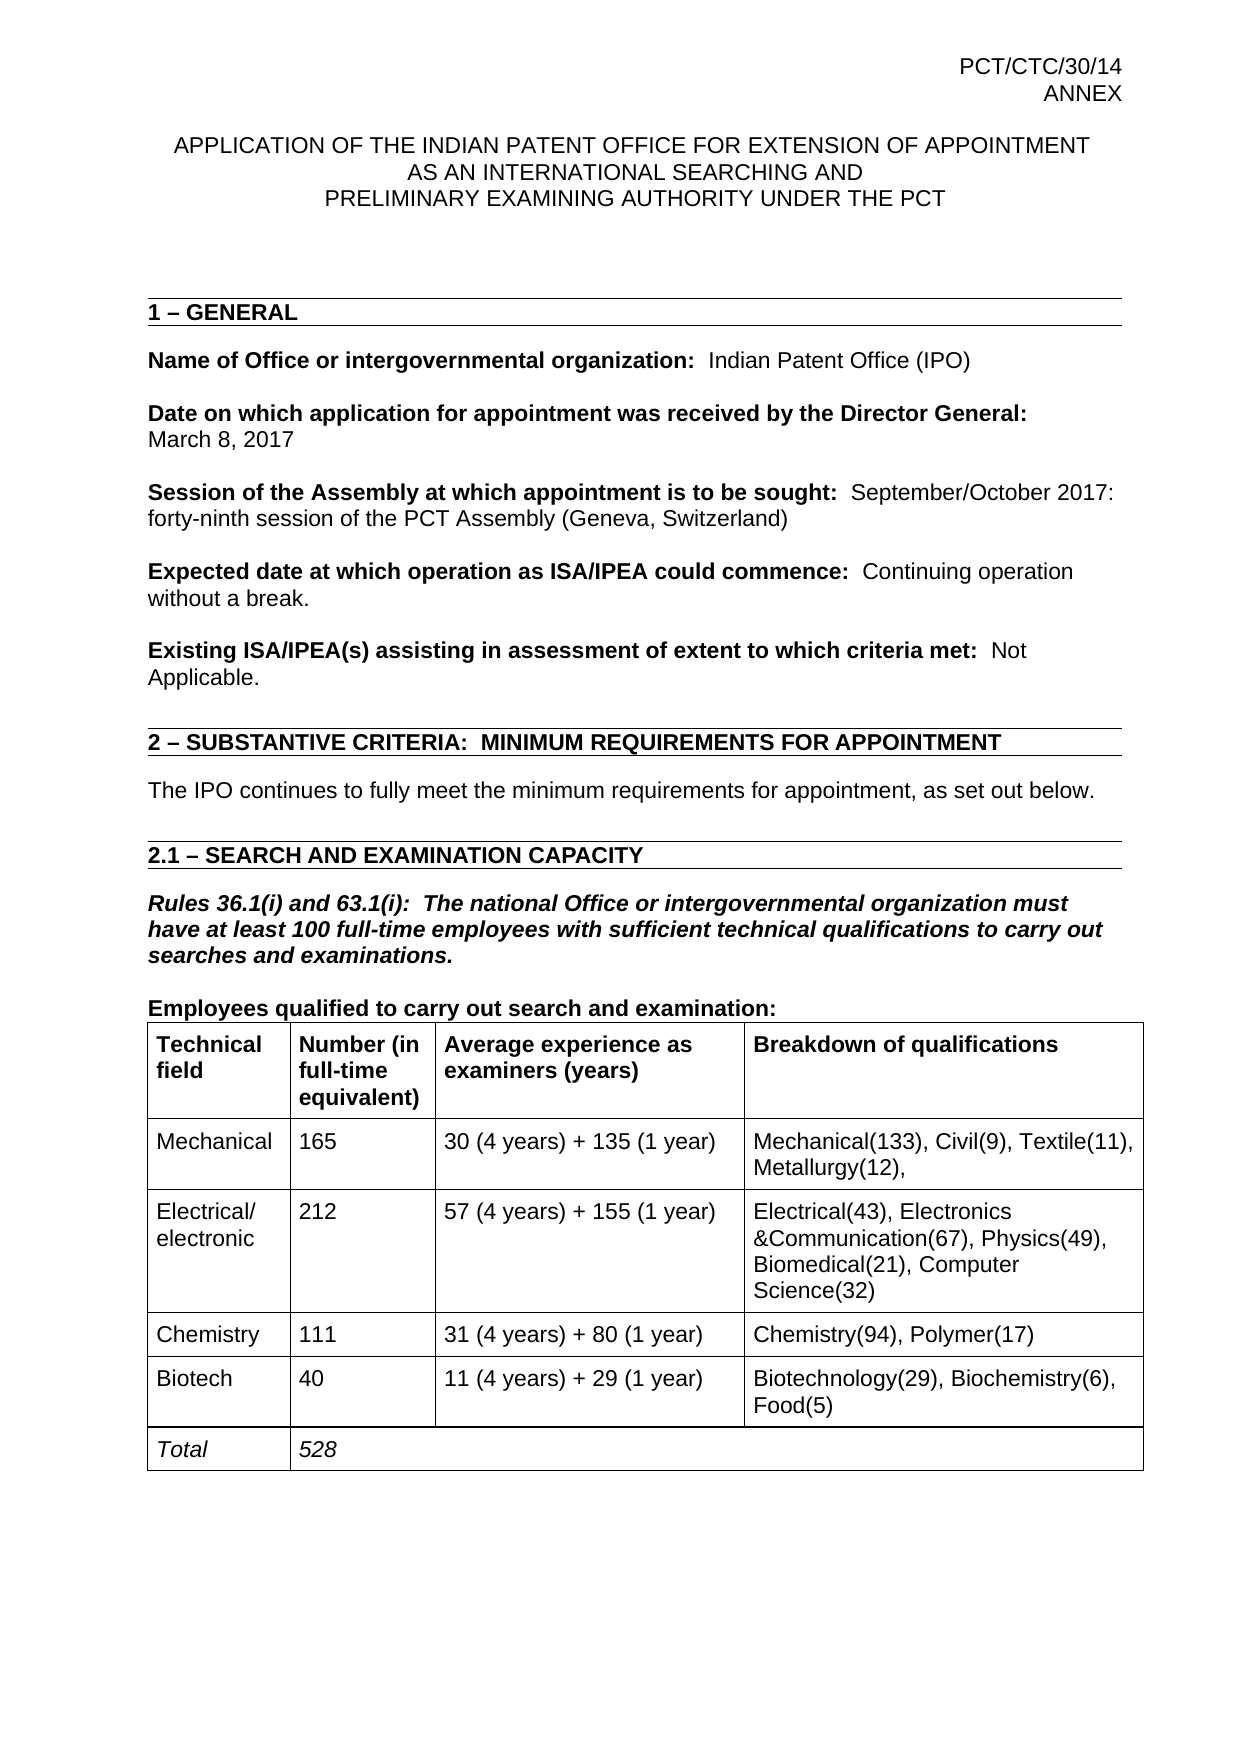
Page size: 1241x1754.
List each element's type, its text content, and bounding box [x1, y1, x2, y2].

table_cell 30 (4 years) + 135 (1 year) [436, 1119, 744, 1189]
table_header Number (in full-time equivalent) [291, 1023, 435, 1118]
table_cell Electrical(43), Electronics &Communication(67), Physics(49), Biomedical(21), Computer Science(32) [745, 1190, 1143, 1312]
table_cell Mechanical(133), Civil(9), Textile(11), Metallurgy(12), [745, 1119, 1143, 1189]
table_cell 31 (4 years) + 80 (1 year) [436, 1313, 744, 1356]
text The IPO continues to fully meet the minimum requirements for appointment, as set out below. [148, 777, 1122, 803]
table_cell 528 [291, 1428, 1143, 1470]
table_cell Chemistry(94), Polymer(17) [745, 1313, 1143, 1356]
table_cell 111 [291, 1313, 435, 1356]
table_cell 57 (4 years) + 155 (1 year) [436, 1190, 744, 1312]
table_cell Biotechnology(29), Biochemistry(6), Food(5) [745, 1357, 1143, 1426]
text Expected date at which operation as ISA/IPEA could commence: Continuing operation without a break. [148, 558, 1122, 611]
text Rules 36.1(i) and 63.1(i): The national Office or intergovernmental organization must have at least 100 full-time employees with sufficient technical qualifications to carry out searches and examinations. [148, 890, 1122, 969]
list Application of the Indian Patent Office for Extension of Appointment as an International Searching and Preliminary Examining Authority Under the PCT [148, 132, 1122, 211]
table_cell 212 [291, 1190, 435, 1312]
subtitle 1 – General [148, 299, 1122, 325]
text Name of Office or intergovernmental organization: Indian Patent Office (IPO) [148, 347, 1122, 374]
text Session of the Assembly at which appointment is to be sought: September/October 2017: forty-ninth session of the PCT Assembly (Geneva, Switzerland) [148, 479, 1122, 532]
table_cell Electrical/ electronic [148, 1190, 290, 1312]
table_cell 11 (4 years) + 29 (1 year) [436, 1357, 744, 1426]
text Existing ISA/IPEA(s) assisting in assessment of extent to which criteria met: Not Applicable. [148, 637, 1122, 690]
table_header Average experience as examiners (years) [436, 1023, 744, 1118]
subtitle 2 – Substantive Criteria: Minimum Requirements for Appointment [148, 729, 1122, 755]
subtitle 2.1 – Search and Examination Capacity [148, 842, 1122, 868]
table_cell Mechanical [148, 1119, 290, 1189]
text Date on which application for appointment was received by the Director General: March 8, 2017 [148, 400, 1122, 453]
table_cell Total [148, 1428, 290, 1470]
text Employees qualified to carry out search and examination: [148, 995, 1122, 1022]
table_header Breakdown of qualifications [745, 1023, 1143, 1118]
table_cell Chemistry [148, 1313, 290, 1356]
table_cell 40 [291, 1357, 435, 1426]
table_cell 165 [291, 1119, 435, 1189]
table_header Technical field [148, 1023, 290, 1118]
table_cell Biotech [148, 1357, 290, 1426]
